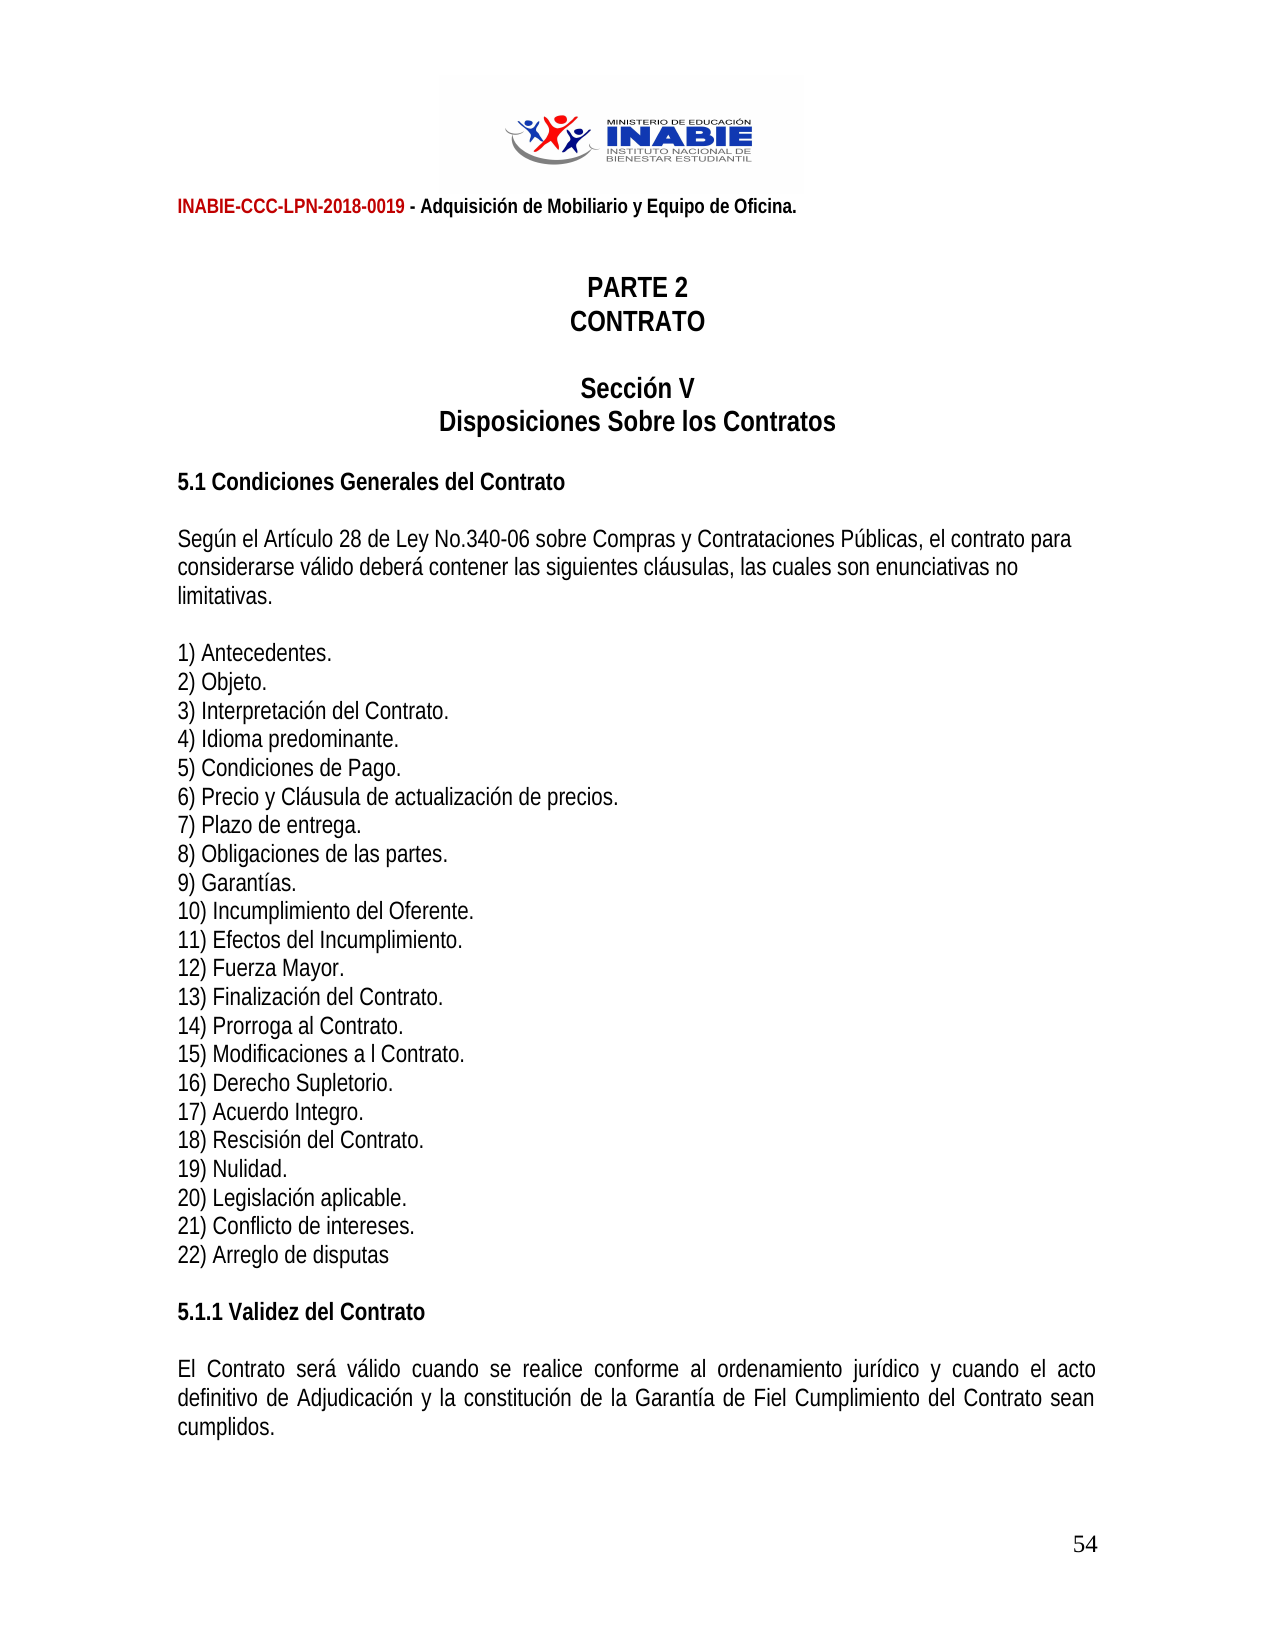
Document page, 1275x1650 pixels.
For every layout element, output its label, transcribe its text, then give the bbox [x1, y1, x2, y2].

text 3) Interpretación del Contrato. [177, 696, 1098, 724]
subtitle Disposiciones Sobre los Contratos [177, 404, 1098, 438]
text 5) Condiciones de Pago. [177, 753, 1098, 782]
text 12) Fuerza Mayor. [177, 953, 1098, 982]
text El Contrato será válido cuando se realice conforme al ordenamiento jurídico y cuando el acto definitivo de Adjudicación y la constitución de la Garantía de Fiel Cumplimiento del Contrato sean cumplidos. [177, 1354, 1098, 1440]
text 4) Idioma predominante. [177, 724, 1098, 753]
text 19) Nulidad. [177, 1154, 1098, 1183]
text 6) Precio y Cláusula de actualización de precios. [177, 782, 1098, 810]
text 15) Modificaciones a l Contrato. [177, 1039, 1098, 1068]
subtitle 5.1 Condiciones Generales del Contrato [177, 466, 1098, 495]
text 11) Efectos del Incumplimiento. [177, 925, 1098, 953]
text 8) Obligaciones de las partes. [177, 839, 1098, 867]
text 13) Finalización del Contrato. [177, 982, 1098, 1011]
text 1) Antecedentes. [177, 638, 1098, 667]
text 9) Garantías. [177, 867, 1098, 896]
subtitle Sección V [177, 371, 1098, 404]
text 10) Incumplimiento del Oferente. [177, 896, 1098, 925]
text 18) Rescisión del Contrato. [177, 1125, 1098, 1154]
subtitle CONTRATO [177, 304, 1098, 337]
text 20) Legislación aplicable. [177, 1183, 1098, 1211]
picture [438, 75, 805, 194]
subtitle 5.1.1 Validez del Contrato [177, 1297, 1098, 1326]
text 17) Acuerdo Integro. [177, 1097, 1098, 1125]
text Según el Artículo 28 de Ley No.340-06 sobre Compras y Contrataciones Públicas, el contrato para considerarse válido deberá contener las siguientes cláusulas, las cuales son enunciativas no limitativas. [177, 524, 1098, 610]
text 7) Plazo de entrega. [177, 810, 1098, 839]
text 14) Prorroga al Contrato. [177, 1011, 1098, 1039]
text 2) Objeto. [177, 667, 1098, 696]
text 22) Arreglo de disputas [177, 1240, 1098, 1268]
subtitle PARTE 2 [177, 271, 1098, 304]
text 16) Derecho Supletorio. [177, 1068, 1098, 1097]
text 21) Conflicto de intereses. [177, 1211, 1098, 1240]
